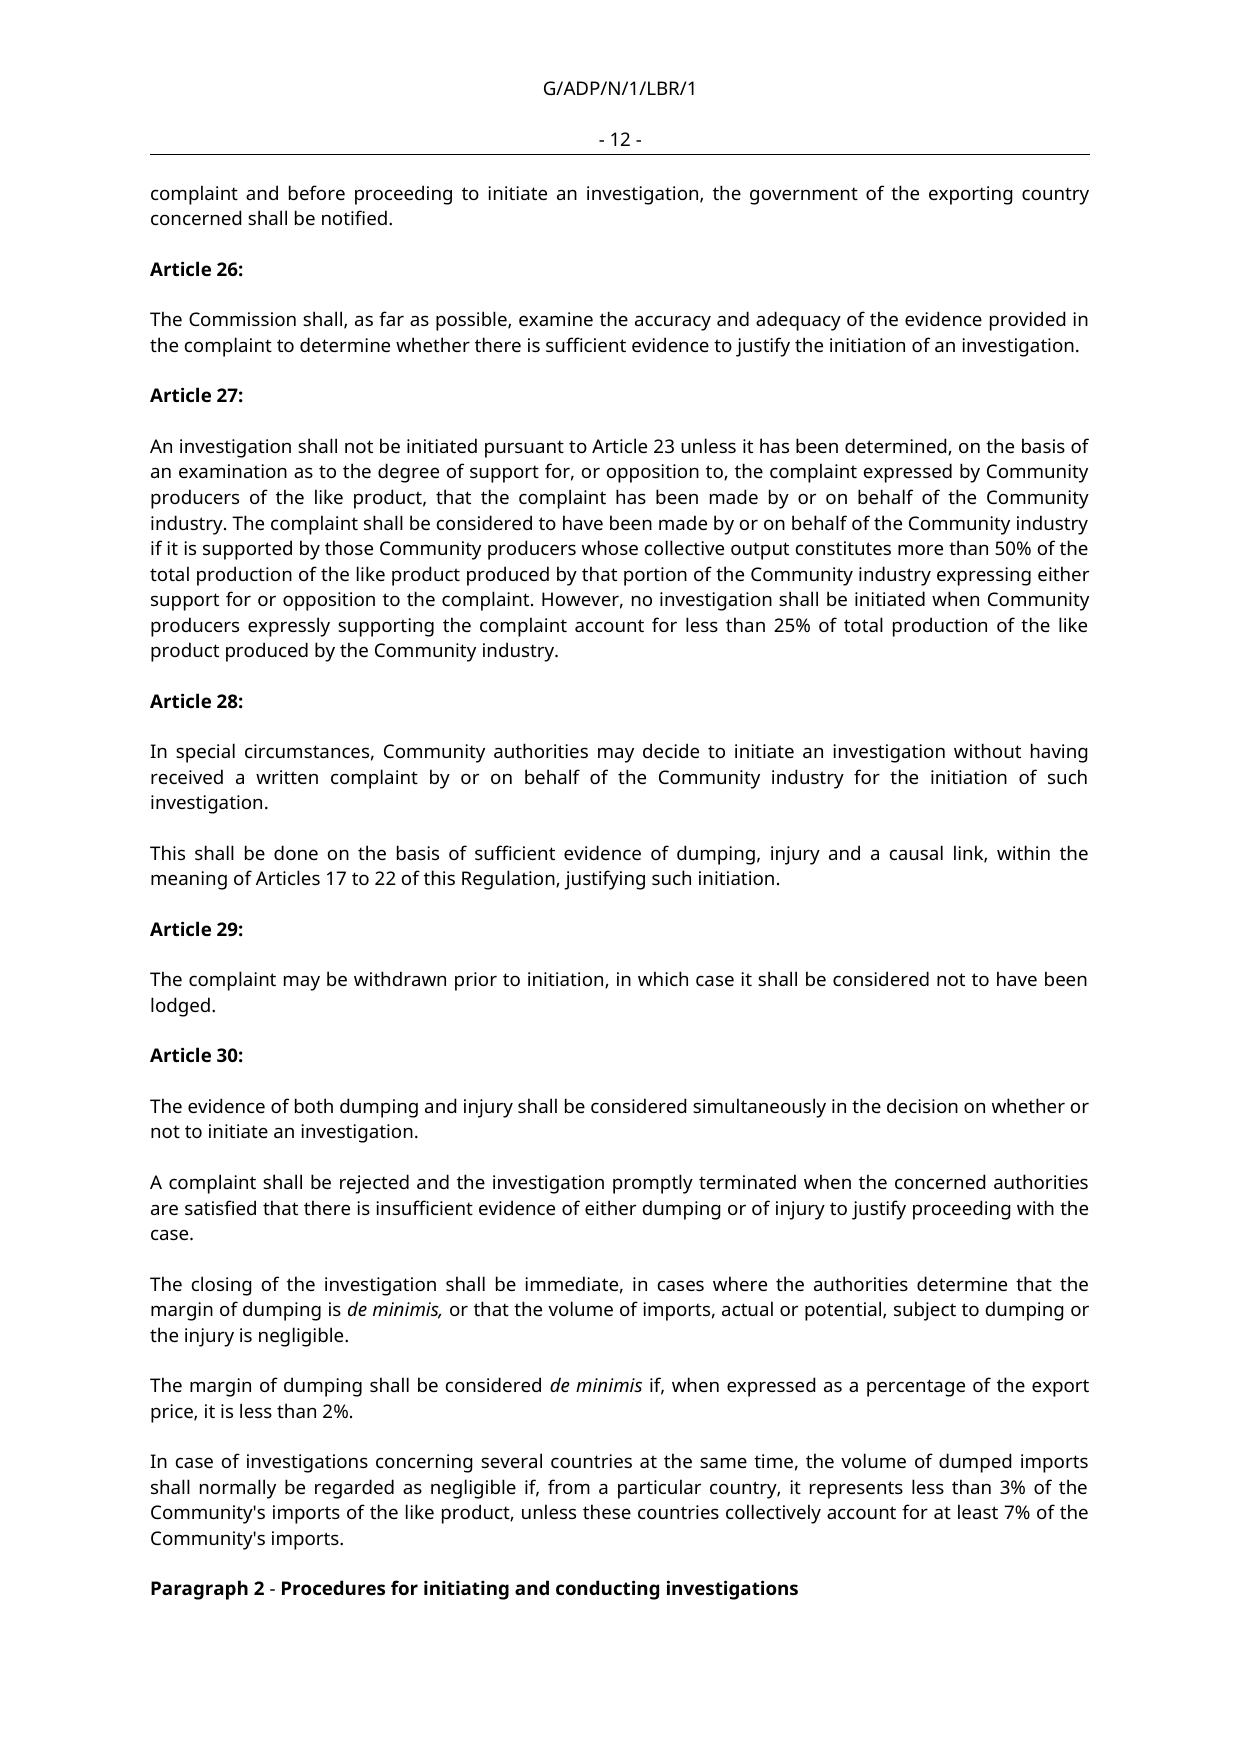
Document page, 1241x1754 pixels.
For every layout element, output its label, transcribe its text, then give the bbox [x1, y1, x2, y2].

text Article 30: [150, 1043, 1090, 1068]
text The evidence of both dumping and injury shall be considered simultaneously in the decision on whether or not to initiate an investigation. [150, 1093, 1090, 1144]
text Article 29: [150, 916, 1090, 942]
text A complaint shall be rejected and the investigation promptly terminated when the concerned authorities are satisfied that there is insufficient evidence of either dumping or of injury to justify proceeding with the case. [150, 1169, 1090, 1246]
text An investigation shall not be initiated pursuant to Article 23 unless it has been determined, on the basis of an examination as to the degree of support for, or opposition to, the complaint expressed by Community producers of the like product, that the complaint has been made by or on behalf of the Community industry. The complaint shall be considered to have been made by or on behalf of the Community industry if it is supported by those Community producers whose collective output constitutes more than 50% of the total production of the like product produced by that portion of the Community industry expressing either support for or opposition to the complaint. However, no investigation shall be initiated when Community producers expressly supporting the complaint account for less than 25% of total production of the like product produced by the Community industry. [150, 433, 1090, 663]
text This shall be done on the basis of sufficient evidence of dumping, injury and a causal link, within the meaning of Articles 17 to 22 of this Regulation, justifying such initiation. [150, 840, 1090, 891]
text The Commission shall, as far as possible, examine the accuracy and adequacy of the evidence provided in the complaint to determine whether there is sufficient evidence to justify the initiation of an investigation. [150, 307, 1090, 358]
text In special circumstances, Community authorities may decide to initiate an investigation without having received a written complaint by or on behalf of the Community industry for the initiation of such investigation. [150, 738, 1090, 815]
text Article 26: [150, 256, 1090, 282]
text Article 28: [150, 688, 1090, 713]
text The margin of dumping shall be considered de minimis if, when expressed as a percentage of the export price, it is less than 2%. [150, 1372, 1090, 1423]
text The closing of the investigation shall be immediate, in cases where the authorities determine that the margin of dumping is de minimis, or that the volume of imports, actual or potential, subject to dumping or the injury is negligible. [150, 1271, 1090, 1347]
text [150, 180, 1090, 231]
text In case of investigations concerning several countries at the same time, the volume of dumped imports shall normally be regarded as negligible if, from a particular country, it represents less than 3% of the Community's imports of the like product, unless these countries collectively account for at least 7% of the Community's imports. [150, 1448, 1090, 1551]
text Article 27: [150, 383, 1090, 408]
text The complaint may be withdrawn prior to initiation, in which case it shall be considered not to have been lodged. [150, 967, 1090, 1018]
text Paragraph 2 - Procedures for initiating and conducting investigations [150, 1576, 1090, 1601]
